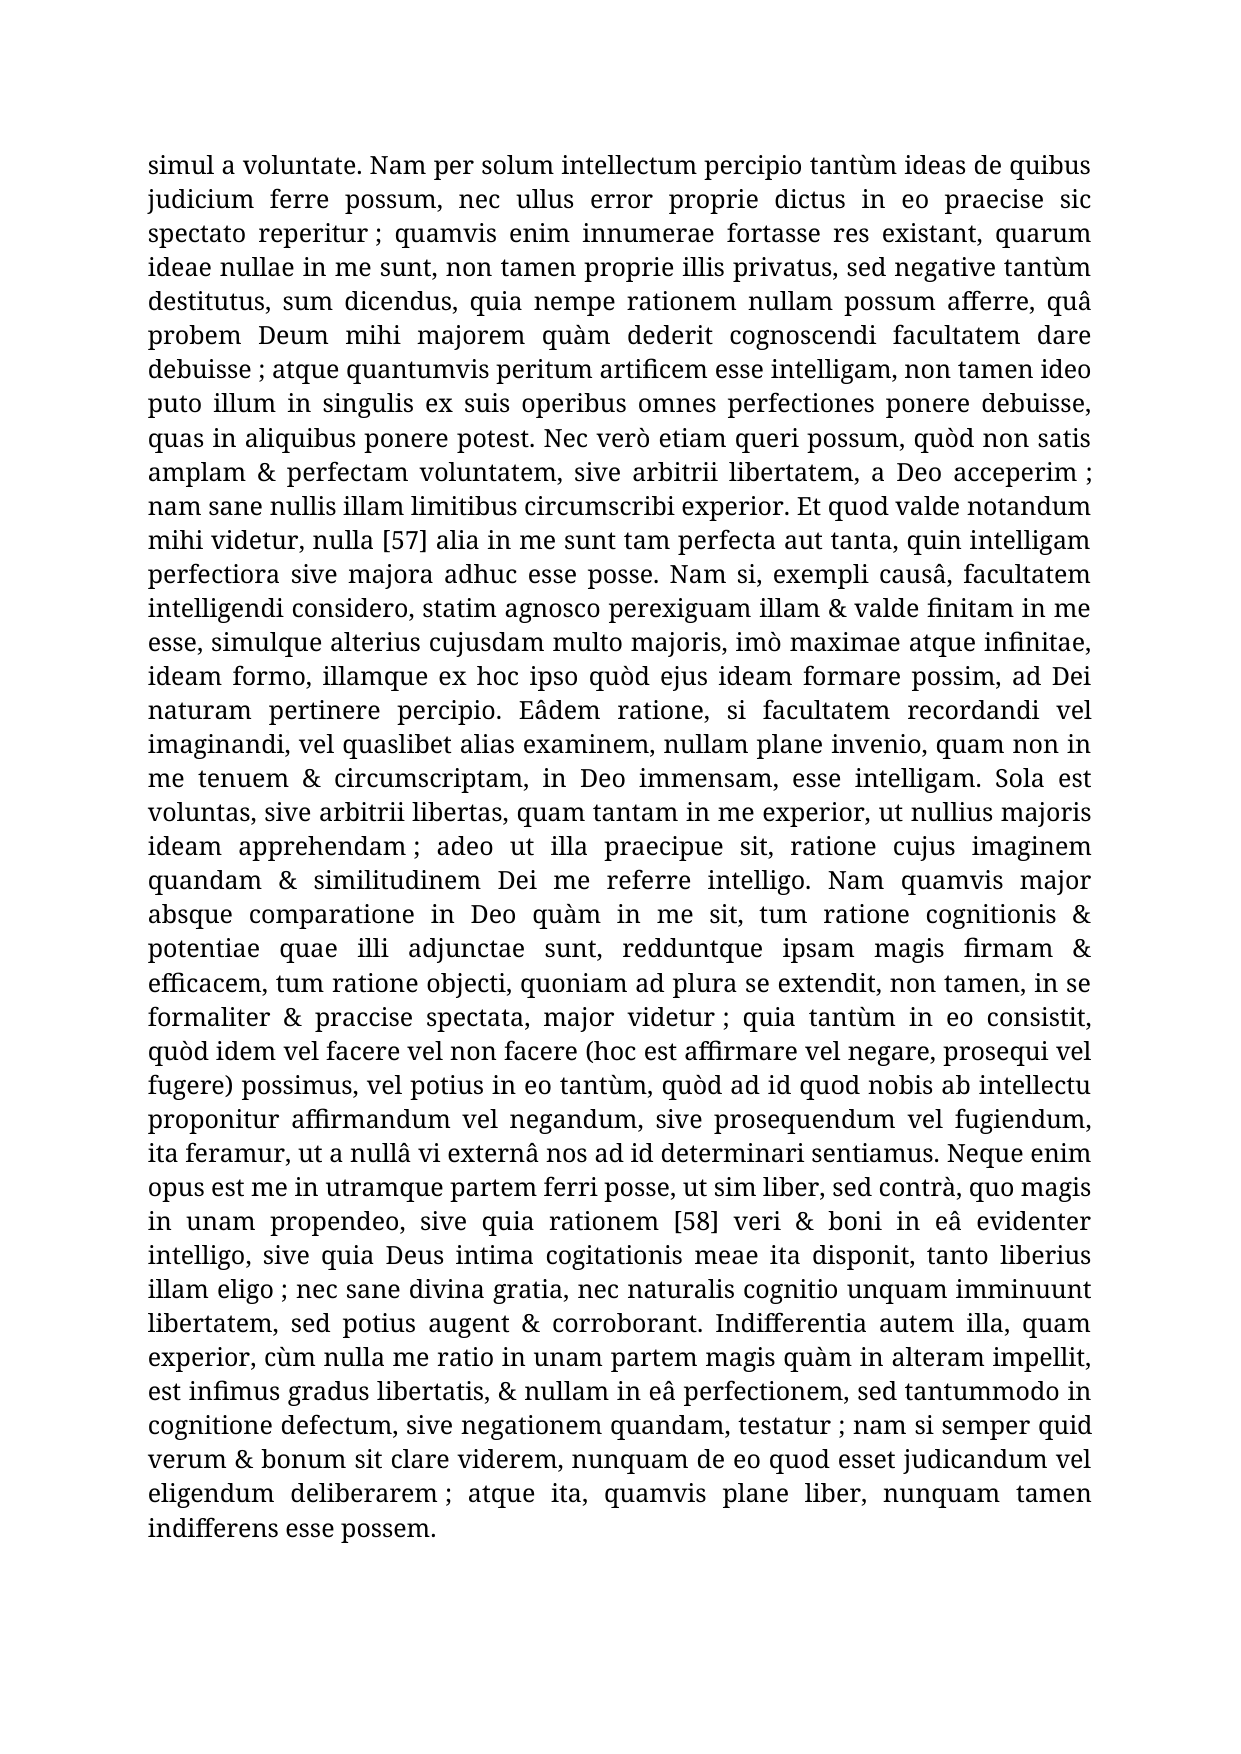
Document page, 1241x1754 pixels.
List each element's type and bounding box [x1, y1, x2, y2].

text [148, 148, 1092, 1544]
